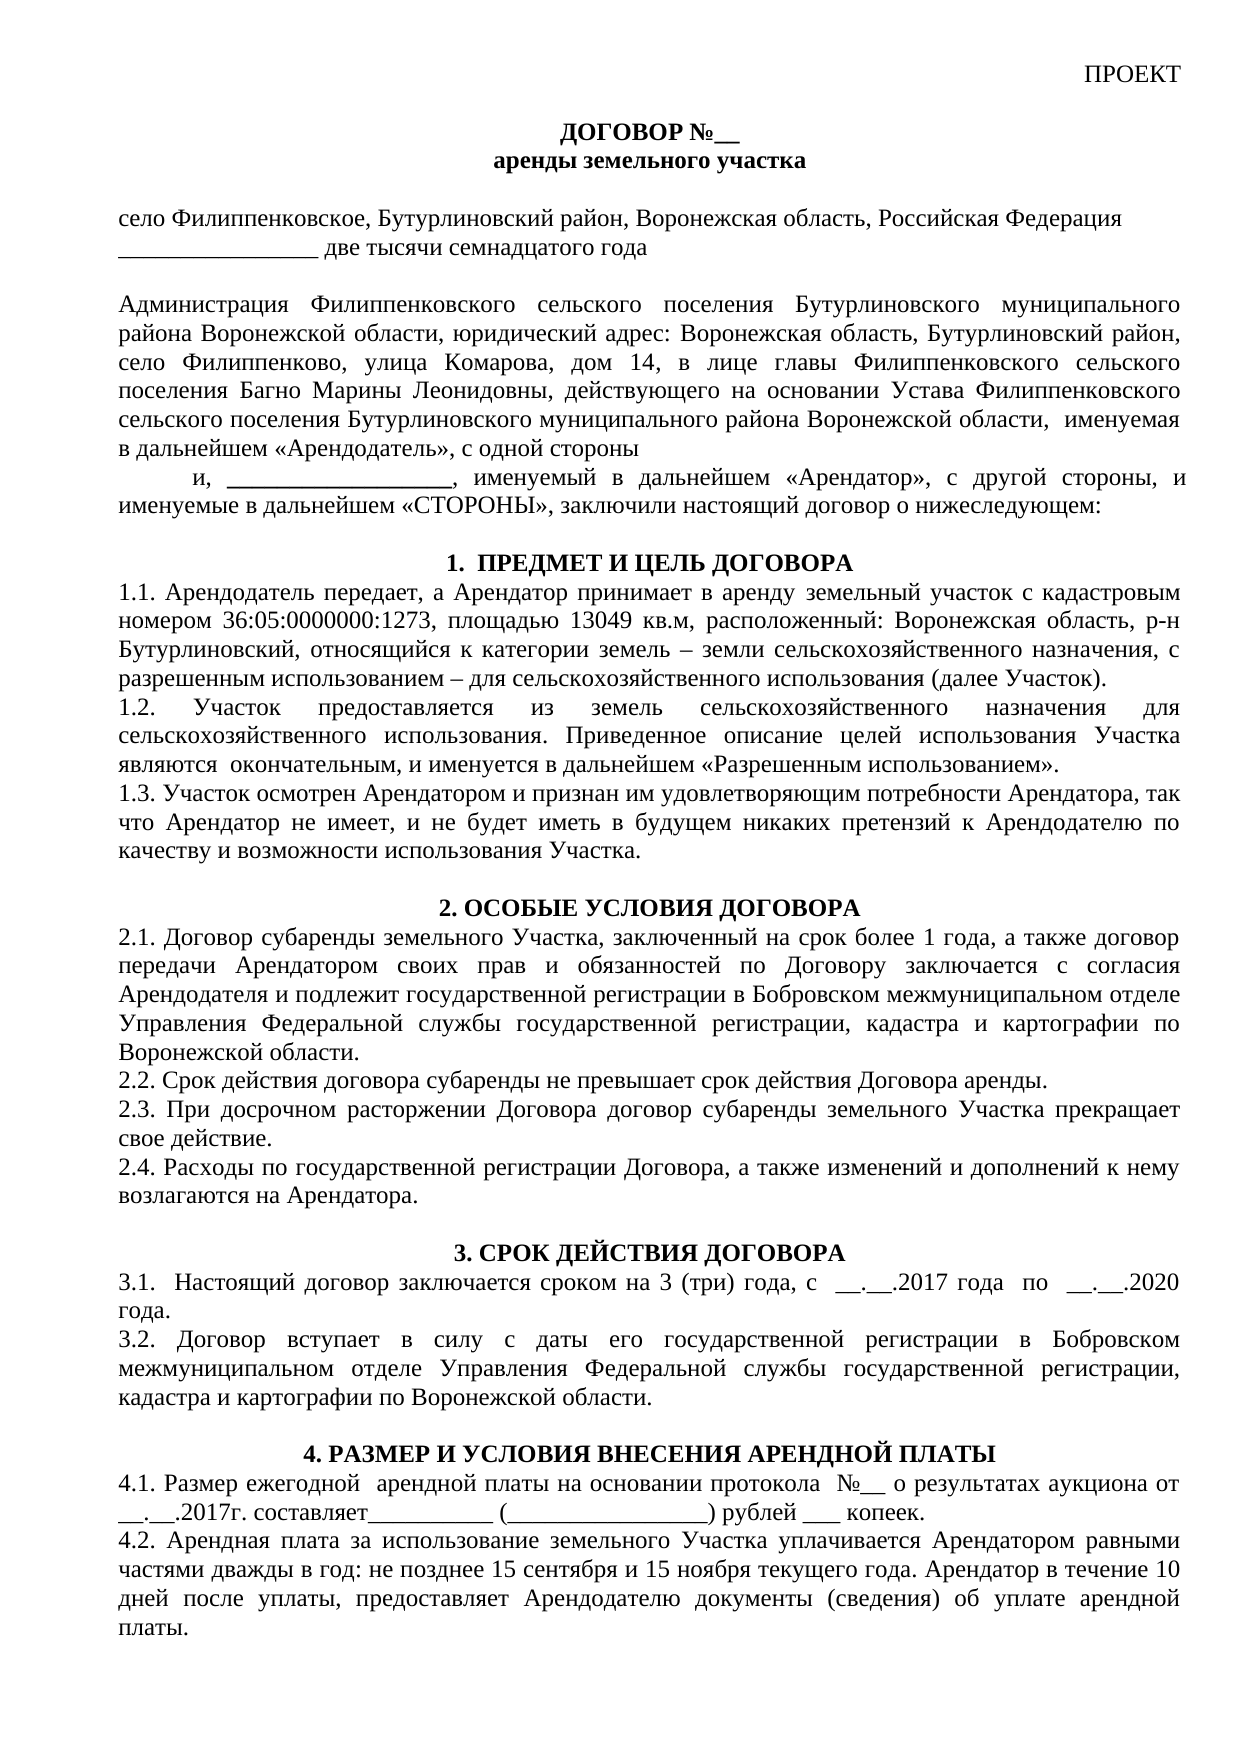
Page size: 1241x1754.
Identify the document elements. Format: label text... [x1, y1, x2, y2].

text и, __________________, именуемый в дальнейшем «Арендатор», с другой стороны, и именуемые в дальнейшем «СТОРОНЫ», заключили настоящий договор о нижеследующем: [118, 462, 1187, 519]
text ПРОЕКТ [118, 59, 1181, 88]
text 1. ПРЕДМЕТ И ЦЕЛЬ ДОГОВОРА [118, 548, 1181, 577]
text ДОГОВОР №__ [118, 117, 1181, 145]
text 3. СРОК ДЕЙСТВИЯ ДОГОВОРА [118, 1238, 1181, 1267]
text 3.1. Настоящий договор заключается сроком на 3 (три) года, с __.__.2017 года по __.__.2020 года. [118, 1267, 1181, 1324]
text 3.2. Договор вступает в силу с даты его государственной регистрации в Бобровском межмуниципальном отделе Управления Федеральной службы государственной регистрации, кадастра и картографии по Воронежской области. [118, 1324, 1181, 1410]
text 2.3. При досрочном расторжении Договора договор субаренды земельного Участка прекращает свое действие. [118, 1094, 1181, 1152]
text Администрация Филиппенковского сельского поселения Бутурлиновского муниципального района Воронежской области, юридический адрес: Воронежская область, Бутурлиновский район, село Филиппенково, улица Комарова, дом 14, в лице главы Филиппенковского сельского поселения Багно Марины Леонидовны, действующего на основании Устава Филиппенковского сельского поселения Бутурлиновского муниципального района Воронежской области, именуемая в дальнейшем «Арендодатель», с одной стороны [118, 289, 1181, 462]
text аренды земельного участка [118, 145, 1181, 174]
text 2.4. Расходы по государственной регистрации Договора, а также изменений и дополнений к нему возлагаются на Арендатора. [118, 1152, 1181, 1209]
text 4.1. Размер ежегодной арендной платы на основании протокола №__ о результатах аукциона от __.__.2017г. составляет__________ (________________) рублей ___ копеек. [118, 1468, 1181, 1525]
text 2.1. Договор субаренды земельного Участка, заключенный на срок более 1 года, а также договор передачи Арендатором своих прав и обязанностей по Договору заключается с согласия Арендодателя и подлежит государственной регистрации в Бобровском межмуниципальном отделе Управления Федеральной службы государственной регистрации, кадастра и картографии по Воронежской области. [118, 922, 1181, 1065]
text село Филиппенковское, Бутурлиновский район, Воронежская область, Российская Федерация [118, 203, 1181, 232]
text 4.2. Арендная плата за использование земельного Участка уплачивается Арендатором равными частями дважды в год: не позднее 15 сентября и 15 ноября текущего года. Арендатор в течение 10 дней после уплаты, предоставляет Арендодателю документы (сведения) об уплате арендной платы. [118, 1525, 1181, 1640]
text 1.3. Участок осмотрен Арендатором и признан им удовлетворяющим потребности Арендатора, так что Арендатор не имеет, и не будет иметь в будущем никаких претензий к Арендодателю по качеству и возможности использования Участка. [118, 778, 1181, 864]
text 2. ОСОБЫЕ УСЛОВИЯ ДОГОВОРА [118, 893, 1181, 922]
text ________________ две тысячи семнадцатого года [118, 232, 1181, 260]
text 2.2. Срок действия договора субаренды не превышает срок действия Договора аренды. [118, 1065, 1181, 1094]
text 4. РАЗМЕР И УСЛОВИЯ ВНЕСЕНИЯ АРЕНДНОЙ ПЛАТЫ [118, 1439, 1181, 1468]
text 1.1. Арендодатель передает, а Арендатор принимает в аренду земельный участок с кадастровым номером 36:05:0000000:1273, площадью 13049 кв.м, расположенный: Воронежская область, р-н Бутурлиновский, относящийся к категории земель – земли сельскохозяйственного назначения, с разрешенным использованием – для сельскохозяйственного использования (далее Участок). [118, 577, 1181, 692]
text 1.2. Участок предоставляется из земель сельскохозяйственного назначения для сельскохозяйственного использования. Приведенное описание целей использования Участка являются окончательным, и именуется в дальнейшем «Разрешенным использованием». [118, 692, 1181, 778]
